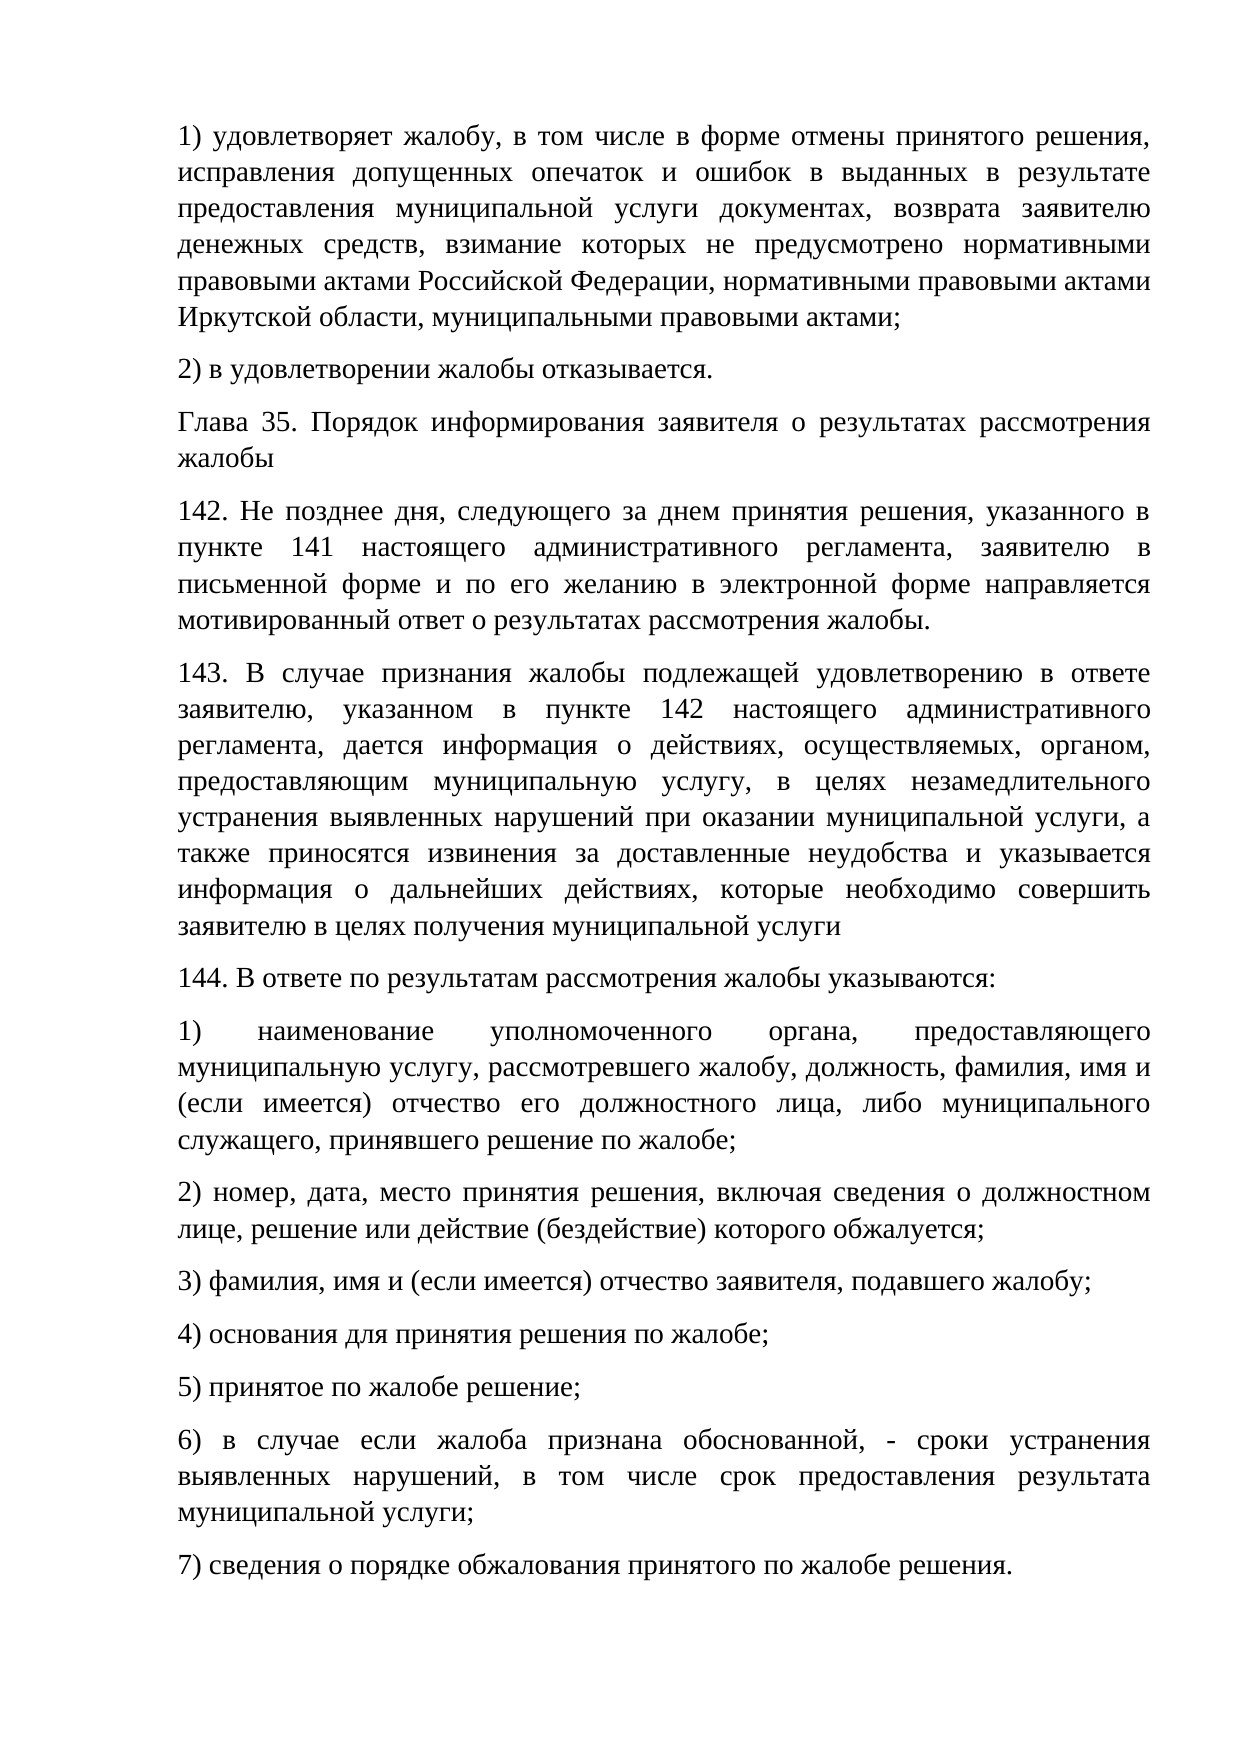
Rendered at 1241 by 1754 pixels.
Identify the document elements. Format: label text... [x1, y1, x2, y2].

text 7) сведения о порядке обжалования принятого по жалобе решения. [177, 1547, 1152, 1581]
text 6) в случае если жалоба признана обоснованной, - сроки устранения выявленных нарушений, в том числе срок предоставления результата муниципальной услуги; [177, 1422, 1152, 1528]
text Глава 35. Порядок информирования заявителя о результатах рассмотрения жалобы [177, 404, 1152, 474]
text 1) удовлетворяет жалобу, в том числе в форме отмены принятого решения, исправления допущенных опечаток и ошибок в выданных в результате предоставления муниципальной услуги документах, возврата заявителю денежных средств, взимание которых не предусмотрено нормативными правовыми актами Российской Федерации, нормативными правовыми актами Иркутской области, муниципальными правовыми актами; [177, 118, 1152, 332]
text 5) принятое по жалобе решение; [177, 1369, 1152, 1403]
text 2) в удовлетворении жалобы отказывается. [177, 352, 1152, 385]
text 3) фамилия, имя и (если имеется) отчество заявителя, подавшего жалобу; [177, 1263, 1152, 1297]
text 2) номер, дата, место принятия решения, включая сведения о должностном лице, решение или действие (бездействие) которого обжалуется; [177, 1174, 1152, 1244]
text 143. В случае признания жалобы подлежащей удовлетворению в ответе заявителю, указанном в пункте 142 настоящего административного регламента, дается информация о действиях, осуществляемых, органом, предоставляющим муниципальную услугу, в целях незамедлительного устранения выявленных нарушений при оказании муниципальной услуги, а также приносятся извинения за доставленные неудобства и указывается информация о дальнейших действиях, которые необходимо совершить заявителю в целях получения муниципальной услуги [177, 655, 1152, 941]
text 1) наименование уполномоченного органа, предоставляющего муниципальную услугу, рассмотревшего жалобу, должность, фамилия, имя и (если имеется) отчество его должностного лица, либо муниципального служащего, принявшего решение по жалобе; [177, 1013, 1152, 1155]
text 144. В ответе по результатам рассмотрения жалобы указываются: [177, 961, 1152, 994]
text 4) основания для принятия решения по жалобе; [177, 1316, 1152, 1350]
text 142. Не позднее дня, следующего за днем принятия решения, указанного в пункте 141 настоящего административного регламента, заявителю в письменной форме и по его желанию в электронной форме направляется мотивированный ответ о результатах рассмотрения жалобы. [177, 493, 1152, 635]
